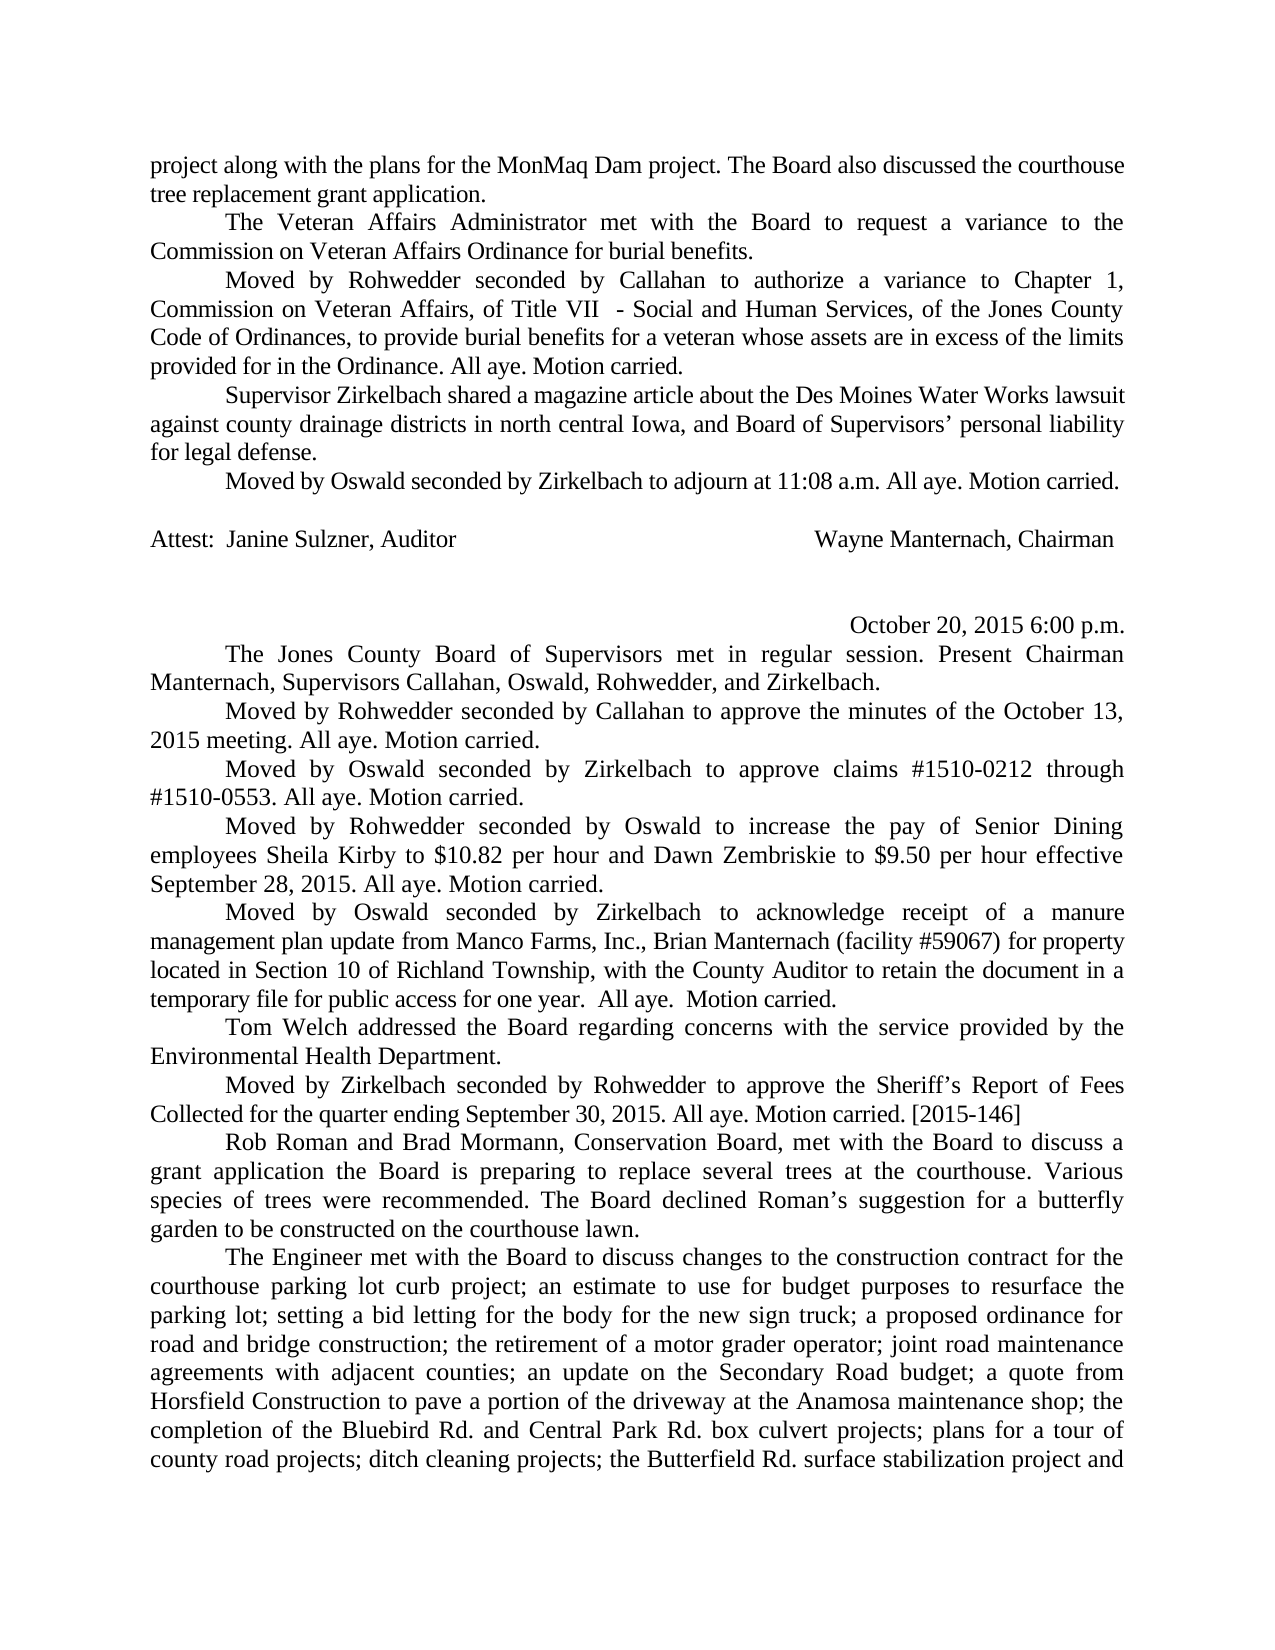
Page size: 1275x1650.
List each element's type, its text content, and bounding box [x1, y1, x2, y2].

text The Jones County Board of Supervisors met in regular session. Present Chairman Manternach, Supervisors Callahan, Oswald, Rohwedder, and Zirkelbach. [150, 639, 1125, 696]
text Tom Welch addressed the Board regarding concerns with the service provided by the Environmental Health Department. [150, 1012, 1125, 1070]
text Moved by Zirkelbach seconded by Rohwedder to approve the Sheriff’s Report of Fees Collected for the quarter ending September 30, 2015. All aye. Motion carried. [2015-146] [150, 1070, 1125, 1127]
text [150, 1242, 1125, 1472]
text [150, 150, 1125, 207]
text The Veteran Affairs Administrator met with the Board to request a variance to the Commission on Veteran Affairs Ordinance for burial benefits. [150, 207, 1125, 265]
text Moved by Rohwedder seconded by Oswald to increase the pay of Senior Dining employees Sheila Kirby to $10.82 per hour and Dawn Zembriskie to $9.50 per hour effective September 28, 2015. All aye. Motion carried. [150, 811, 1125, 897]
text Moved by Oswald seconded by Zirkelbach to adjourn at 11:08 a.m. All aye. Motion carried. [150, 466, 1125, 495]
text Moved by Oswald seconded by Zirkelbach to approve claims #1510-0212 through #1510-0553. All aye. Motion carried. [150, 754, 1125, 811]
text Moved by Oswald seconded by Zirkelbach to acknowledge receipt of a manure management plan update from Manco Farms, Inc., Brian Manternach (facility #59067) for property located in Section 10 of Richland Township, with the County Auditor to retain the document in a temporary file for public access for one year. All aye. Motion carried. [150, 897, 1125, 1012]
text Rob Roman and Brad Mormann, Conservation Board, met with the Board to discuss a grant application the Board is preparing to replace several trees at the courthouse. Various species of trees were recommended. The Board declined Roman’s suggestion for a butterfly garden to be constructed on the courthouse lawn. [150, 1127, 1125, 1242]
text Moved by Rohwedder seconded by Callahan to authorize a variance to Chapter 1, Commission on Veteran Affairs, of Title VII - Social and Human Services, of the Jones County Code of Ordinances, to provide burial benefits for a veteran whose assets are in excess of the limits provided for in the Ordinance. All aye. Motion carried. [150, 265, 1125, 380]
text Attest: Janine Sulzner, Auditor Wayne Manternach, Chairman [150, 524, 1125, 552]
text Moved by Rohwedder seconded by Callahan to approve the minutes of the October 13, 2015 meeting. All aye. Motion carried. [150, 696, 1125, 754]
text Supervisor Zirkelbach shared a magazine article about the Des Moines Water Works lawsuit against county drainage districts in north central Iowa, and Board of Supervisors’ personal liability for legal defense. [150, 380, 1125, 466]
text October 20, 2015 6:00 p.m. [150, 610, 1125, 639]
